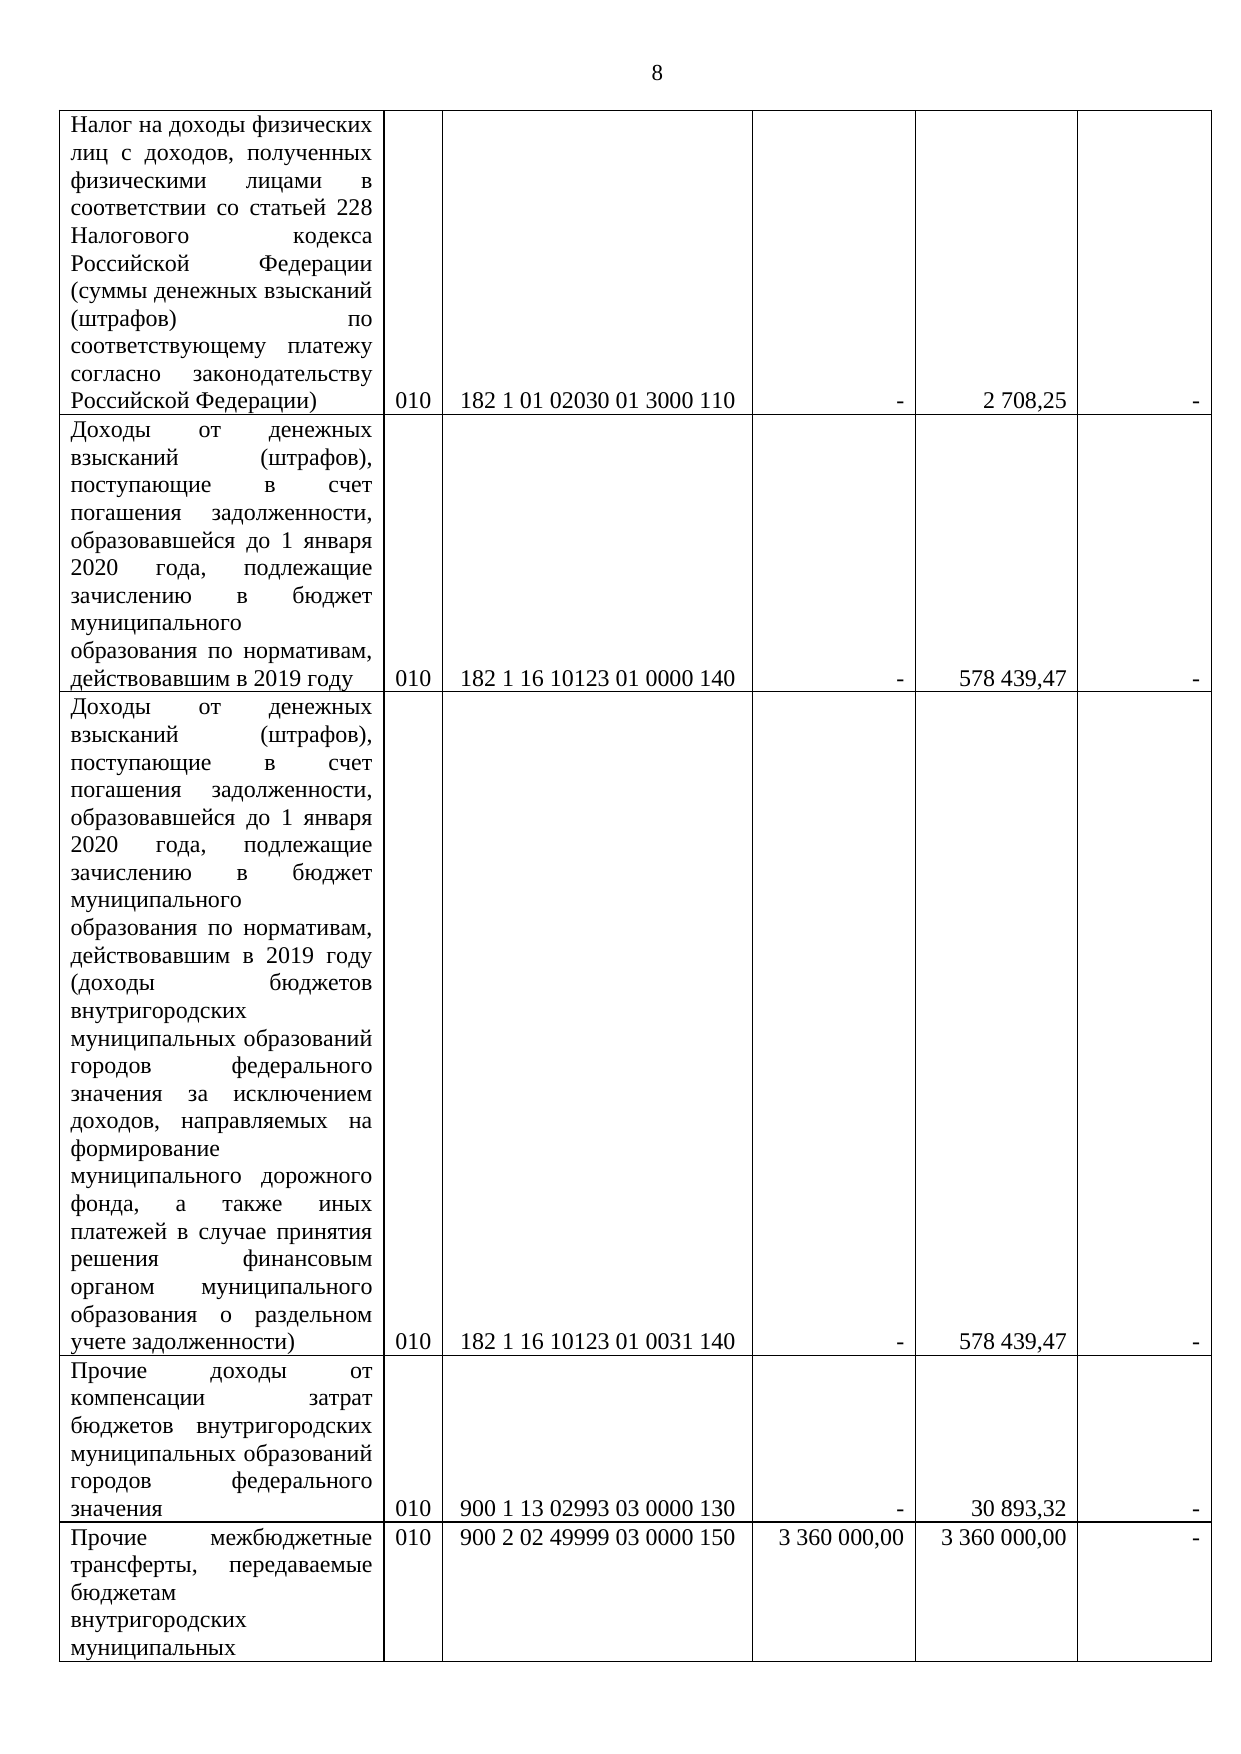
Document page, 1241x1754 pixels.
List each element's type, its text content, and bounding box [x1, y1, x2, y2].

table_cell Доходы от денежных взысканий (штрафов), поступающие в счет погашения задолженности, образовавшейся до 1 января 2020 года, подлежащие зачислению в бюджет муниципального образования по нормативам, действовавшим в 2019 году [60, 415, 383, 691]
table_cell Доходы от денежных взысканий (штрафов), поступающие в счет погашения задолженности, образовавшейся до 1 января 2020 года, подлежащие зачислению в бюджет муниципального образования по нормативам, действовавшим в 2019 году (доходы бюджетов внутригородских муниципальных образований городов федерального значения за исключением доходов, направляемых на формирование муниципального дорожного фонда, а также иных платежей в случае принятия решения финансовым органом муниципального образования о раздельном учете задолженности) [60, 692, 383, 1355]
table_cell - [1078, 1523, 1211, 1661]
table_cell 010 [385, 111, 442, 414]
table_cell 578 439,47 [916, 692, 1077, 1355]
table_cell 010 [385, 1523, 442, 1661]
table_cell 3 360 000,00 [753, 1523, 915, 1661]
table_cell 182 1 16 10123 01 0000 140 [443, 415, 752, 691]
table_cell 900 1 13 02993 03 0000 130 [443, 1356, 752, 1521]
table_cell - [1078, 111, 1211, 414]
table_cell 010 [385, 1356, 442, 1521]
table_cell 2 708,25 [916, 111, 1077, 414]
table_cell - [753, 111, 915, 414]
table_cell 578 439,47 [916, 415, 1077, 691]
table_cell 3 360 000,00 [916, 1523, 1077, 1661]
table_cell 010 [385, 415, 442, 691]
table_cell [443, 1523, 752, 1661]
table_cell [60, 1523, 383, 1661]
table_cell - [753, 415, 915, 691]
table_cell Прочие доходы от компенсации затрат бюджетов внутригородских муниципальных образований городов федерального значения [60, 1356, 383, 1521]
table_cell 182 1 01 02030 01 3000 110 [443, 111, 752, 414]
table_cell - [753, 692, 915, 1355]
table_cell 182 1 16 10123 01 0031 140 [443, 692, 752, 1355]
table_cell 30 893,32 [916, 1356, 1077, 1521]
table_cell Налог на доходы физических лиц с доходов, полученных физическими лицами в соответствии со статьей 228 Налогового кодекса Российской Федерации (суммы денежных взысканий (штрафов) по соответствующему платежу согласно законодательству Российской Федерации) [60, 111, 383, 414]
table_cell - [1078, 692, 1211, 1355]
table_cell 010 [385, 692, 442, 1355]
table_cell - [753, 1356, 915, 1521]
table_cell - [1078, 1356, 1211, 1521]
table_cell - [1078, 415, 1211, 691]
